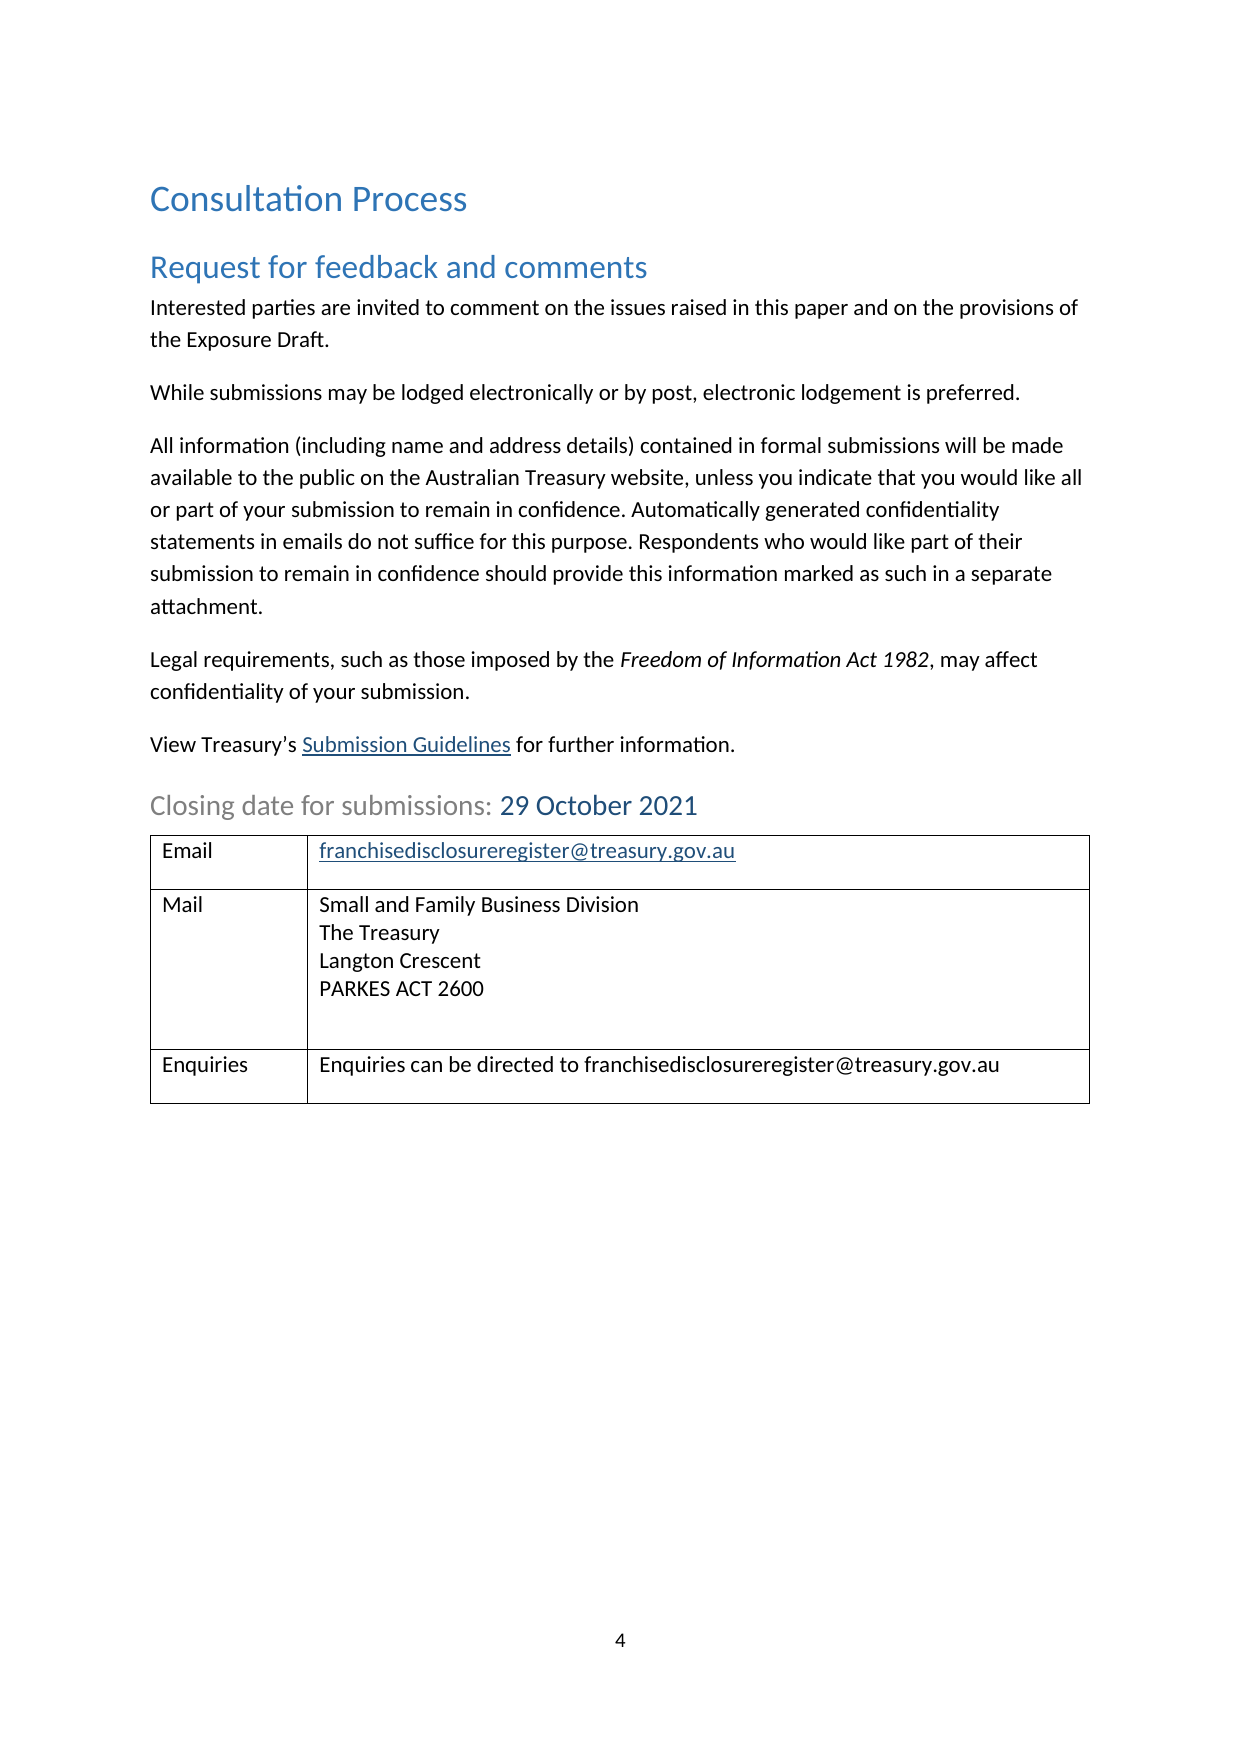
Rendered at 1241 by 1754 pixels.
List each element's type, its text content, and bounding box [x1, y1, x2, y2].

text While submissions may be lodged electronically or by post, electronic lodgement is preferred. [150, 378, 1090, 406]
table_cell Small and Family Business Division The Treasury Langton Crescent PARKES ACT 2600 [308, 890, 1089, 1049]
table_cell Enquiries can be directed to franchisedisclosureregister@treasury.gov.au [308, 1050, 1089, 1103]
subtitle Request for feedback and comments [150, 246, 1090, 287]
text All information (including name and address details) contained in formal submissions will be made available to the public on the Australian Treasury website, unless you indicate that you would like all or part of your submission to remain in confidence. Automatically generated confidentiality statements in emails do not suffice for this purpose. Respondents who would like part of their submission to remain in confidence should provide this information marked as such in a separate attachment. [150, 431, 1090, 620]
text Interested parties are invited to comment on the issues raised in this paper and on the provisions of the Exposure Draft. [150, 293, 1090, 353]
table_header franchisedisclosureregister@treasury.gov.au [308, 836, 1089, 889]
table_cell Enquiries [151, 1050, 307, 1103]
table_cell Mail [151, 890, 307, 1049]
subtitle Consultation Process [150, 175, 1090, 221]
table_header Email [151, 836, 307, 889]
subtitle Closing date for submissions: [150, 787, 1090, 823]
text Legal requirements, such as those imposed by the Freedom of Information Act 1982, may affect confidentiality of your submission. [150, 645, 1090, 705]
text View Treasury’s Submission Guidelines for further information. [150, 730, 1090, 758]
